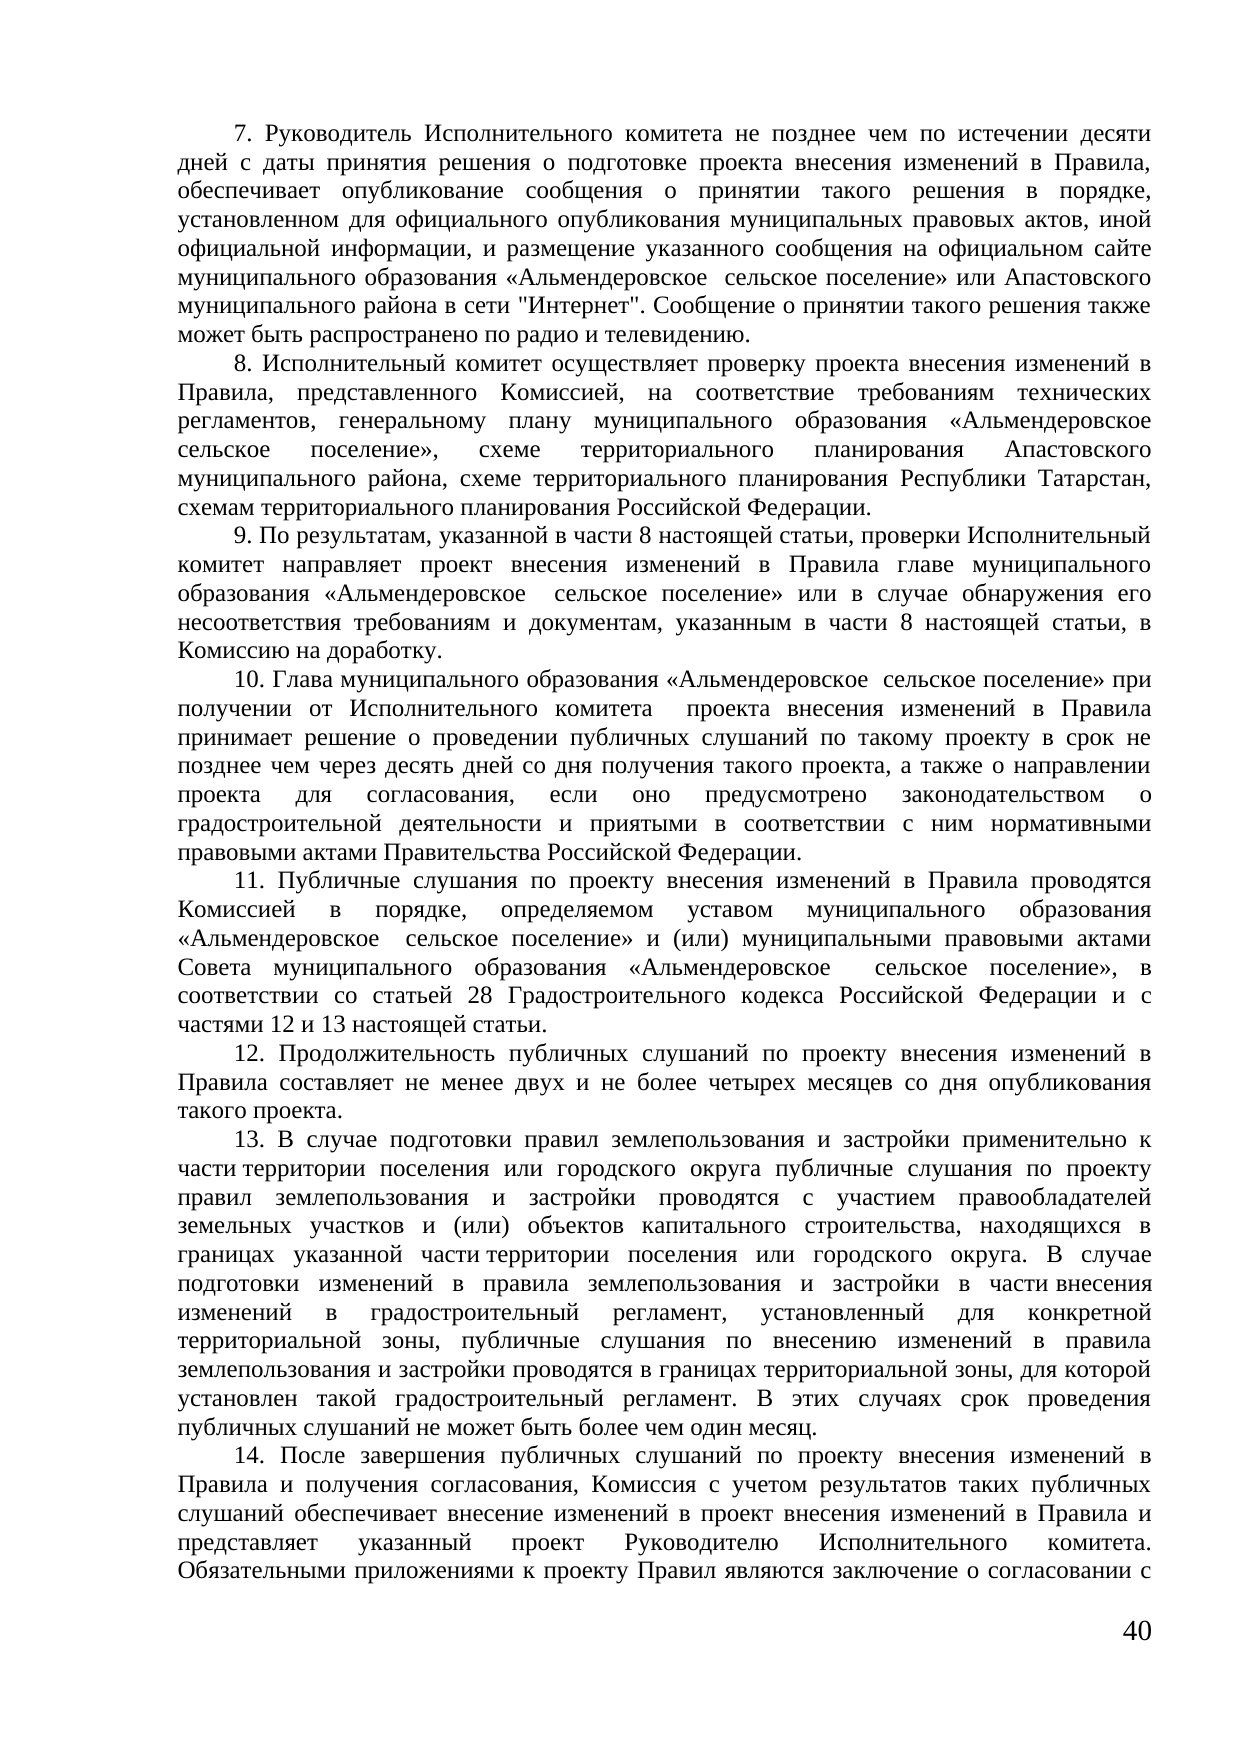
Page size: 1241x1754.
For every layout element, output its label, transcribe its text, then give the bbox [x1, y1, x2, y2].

text 10. Глава муниципального образования «Альмендеровское сельское поселение» при получении от Исполнительного комитета проекта внесения изменений в Правила принимает решение о проведении публичных слушаний по такому проекту в срок не позднее чем через десять дней со дня получения такого проекта, а также о направлении проекта для согласования, если оно предусмотрено законодательством о градостроительной деятельности и приятыми в соответствии с ним нормативными правовыми актами Правительства Российской Федерации. [177, 664, 1152, 866]
text 12. Продолжительность публичных слушаний по проекту внесения изменений в Правила составляет не менее двух и не более четырех месяцев со дня опубликования такого проекта. [177, 1038, 1152, 1124]
text 13. В случае подготовки правил землепользования и застройки применительно к части территории поселения или городского округа публичные слушания по проекту правил землепользования и застройки проводятся с участием правообладателей земельных участков и (или) объектов капитального строительства, находящихся в границах указанной части территории поселения или городского округа. В случае подготовки изменений в правила землепользования и застройки в части внесения изменений в градостроительный регламент, установленный для конкретной территориальной зоны, публичные слушания по внесению изменений в правила землепользования и застройки проводятся в границах территориальной зоны, для которой установлен такой градостроительный регламент. В этих случаях срок проведения публичных слушаний не может быть более чем один месяц. [177, 1124, 1152, 1441]
text 8. Исполнительный комитет осуществляет проверку проекта внесения изменений в Правила, представленного Комиссией, на соответствие требованиям технических регламентов, генеральному плану муниципального образования «Альмендеровское сельское поселение», схеме территориального планирования Апастовского муниципального района, схеме территориального планирования Республики Татарстан, схемам территориального планирования Российской Федерации. [177, 348, 1152, 521]
text 11. Публичные слушания по проекту внесения изменений в Правила проводятся Комиссией в порядке, определяемом уставом муниципального образования «Альмендеровское сельское поселение» и (или) муниципальными правовыми актами Совета муниципального образования «Альмендеровское сельское поселение», в соответствии со статьей 28 Градостроительного кодекса Российской Федерации и с частями 12 и 13 настоящей статьи. [177, 866, 1152, 1038]
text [177, 1441, 1152, 1584]
text 7. Руководитель Исполнительного комитета не позднее чем по истечении десяти дней с даты принятия решения о подготовке проекта внесения изменений в Правила, обеспечивает опубликование сообщения о принятии такого решения в порядке, установленном для официального опубликования муниципальных правовых актов, иной официальной информации, и размещение указанного сообщения на официальном сайте муниципального образования «Альмендеровское сельское поселение» или Апастовского муниципального района в сети "Интернет". Сообщение о принятии такого решения также может быть распространено по радио и телевидению. [177, 118, 1152, 348]
text 9. По результатам, указанной в части 8 настоящей статьи, проверки Исполнительный комитет направляет проект внесения изменений в Правила главе муниципального образования «Альмендеровское сельское поселение» или в случае обнаружения его несоответствия требованиям и документам, указанным в части 8 настоящей статьи, в Комиссию на доработку. [177, 521, 1152, 664]
